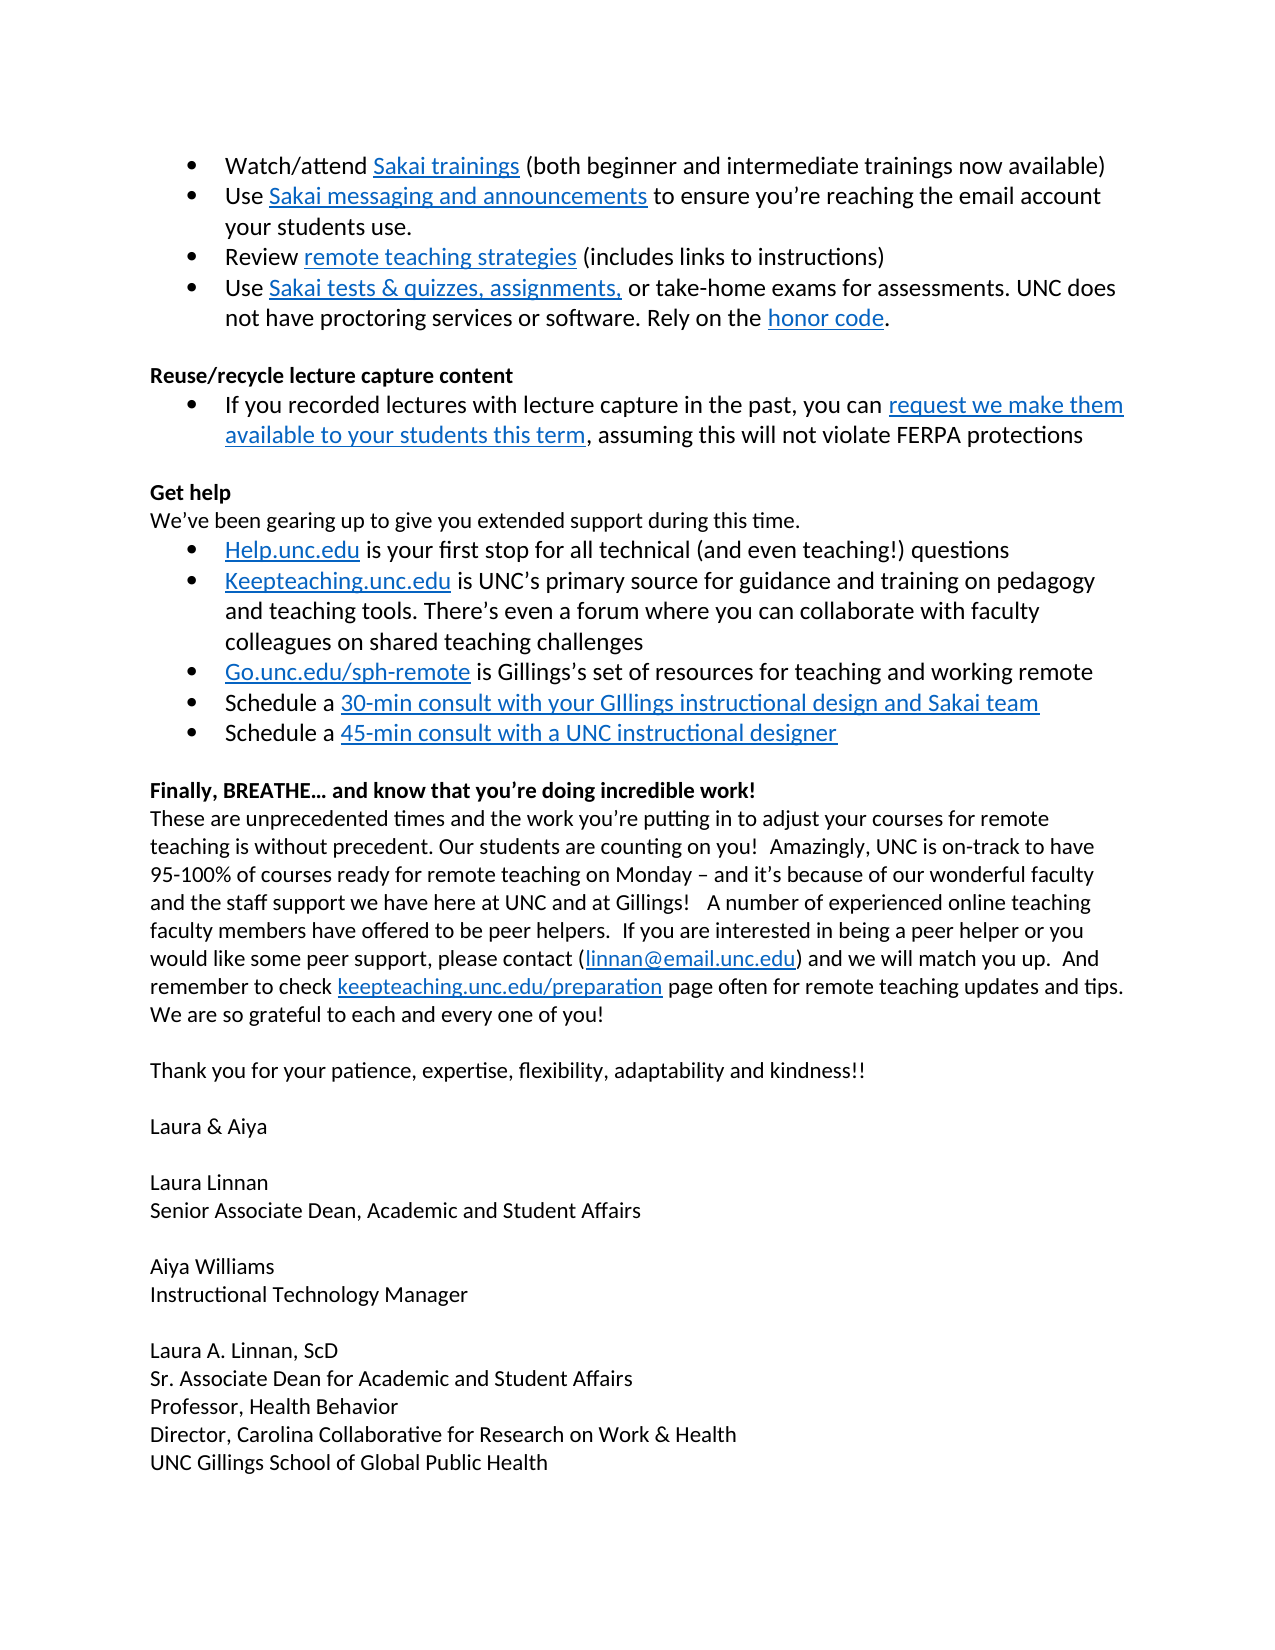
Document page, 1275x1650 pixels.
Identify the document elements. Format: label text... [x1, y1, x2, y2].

list If you recorded lectures with lecture capture in the past, you can request we make them available to your students this term, assuming this will not violate FERPA protections [187, 389, 1125, 450]
text Laura A. Linnan, ScD [150, 1336, 1125, 1364]
list Go.unc.edu/sph-remote is Gillings’s set of resources for teaching and working remote [187, 656, 1125, 687]
text Senior Associate Dean, Academic and Student Affairs [150, 1196, 1125, 1224]
text Sr. Associate Dean for Academic and Student Affairs [150, 1364, 1125, 1392]
text Get help [150, 478, 1125, 506]
text We’ve been gearing up to give you extended support during this time. [150, 506, 1125, 534]
text Finally, BREATHE… and know that you’re doing incredible work! [150, 776, 1125, 804]
text UNC Gillings School of Global Public Health [150, 1448, 1125, 1476]
list Review remote teaching strategies (includes links to instructions) [187, 242, 1125, 272]
text Reuse/recycle lecture capture content [150, 361, 1125, 389]
text Laura Linnan [150, 1168, 1125, 1196]
text These are unprecedented times and the work you’re putting in to adjust your courses for remote teaching is without precedent. Our students are counting on you! Amazingly, UNC is on-track to have 95-100% of courses ready for remote teaching on Monday – and it’s because of our wonderful faculty and the staff support we have here at UNC and at Gillings! A number of experienced online teaching faculty members have offered to be peer helpers. If you are interested in being a peer helper or you would like some peer support, please contact (linnan@email.unc.edu) and we will match you up. And remember to check keepteaching.unc.edu/preparation page often for remote teaching updates and tips. We are so grateful to each and every one of you! [150, 804, 1125, 1028]
text Thank you for your patience, expertise, flexibility, adaptability and kindness!! [150, 1056, 1125, 1084]
text Professor, Health Behavior [150, 1392, 1125, 1420]
text Aiya Williams [150, 1252, 1125, 1280]
list Schedule a 30-min consult with your GIllings instructional design and Sakai team [187, 687, 1125, 717]
text Laura & Aiya [150, 1112, 1125, 1140]
list Keepteaching.unc.edu is UNC’s primary source for guidance and training on pedagogy and teaching tools. There’s even a forum where you can collaborate with faculty colleagues on shared teaching challenges [187, 565, 1125, 656]
text Director, Carolina Collaborative for Research on Work & Health [150, 1420, 1125, 1448]
list Use Sakai tests & quizzes, assignments, or take-home exams for assessments. UNC does not have proctoring services or software. Rely on the honor code. [187, 272, 1125, 333]
list Watch/attend Sakai trainings (both beginner and intermediate trainings now available) [187, 150, 1125, 181]
list Schedule a 45-min consult with a UNC instructional designer [187, 717, 1125, 748]
list Help.unc.edu is your first stop for all technical (and even teaching!) questions [187, 534, 1125, 565]
text Instructional Technology Manager [150, 1280, 1125, 1308]
list Use Sakai messaging and announcements to ensure you’re reaching the email account your students use. [187, 181, 1125, 242]
